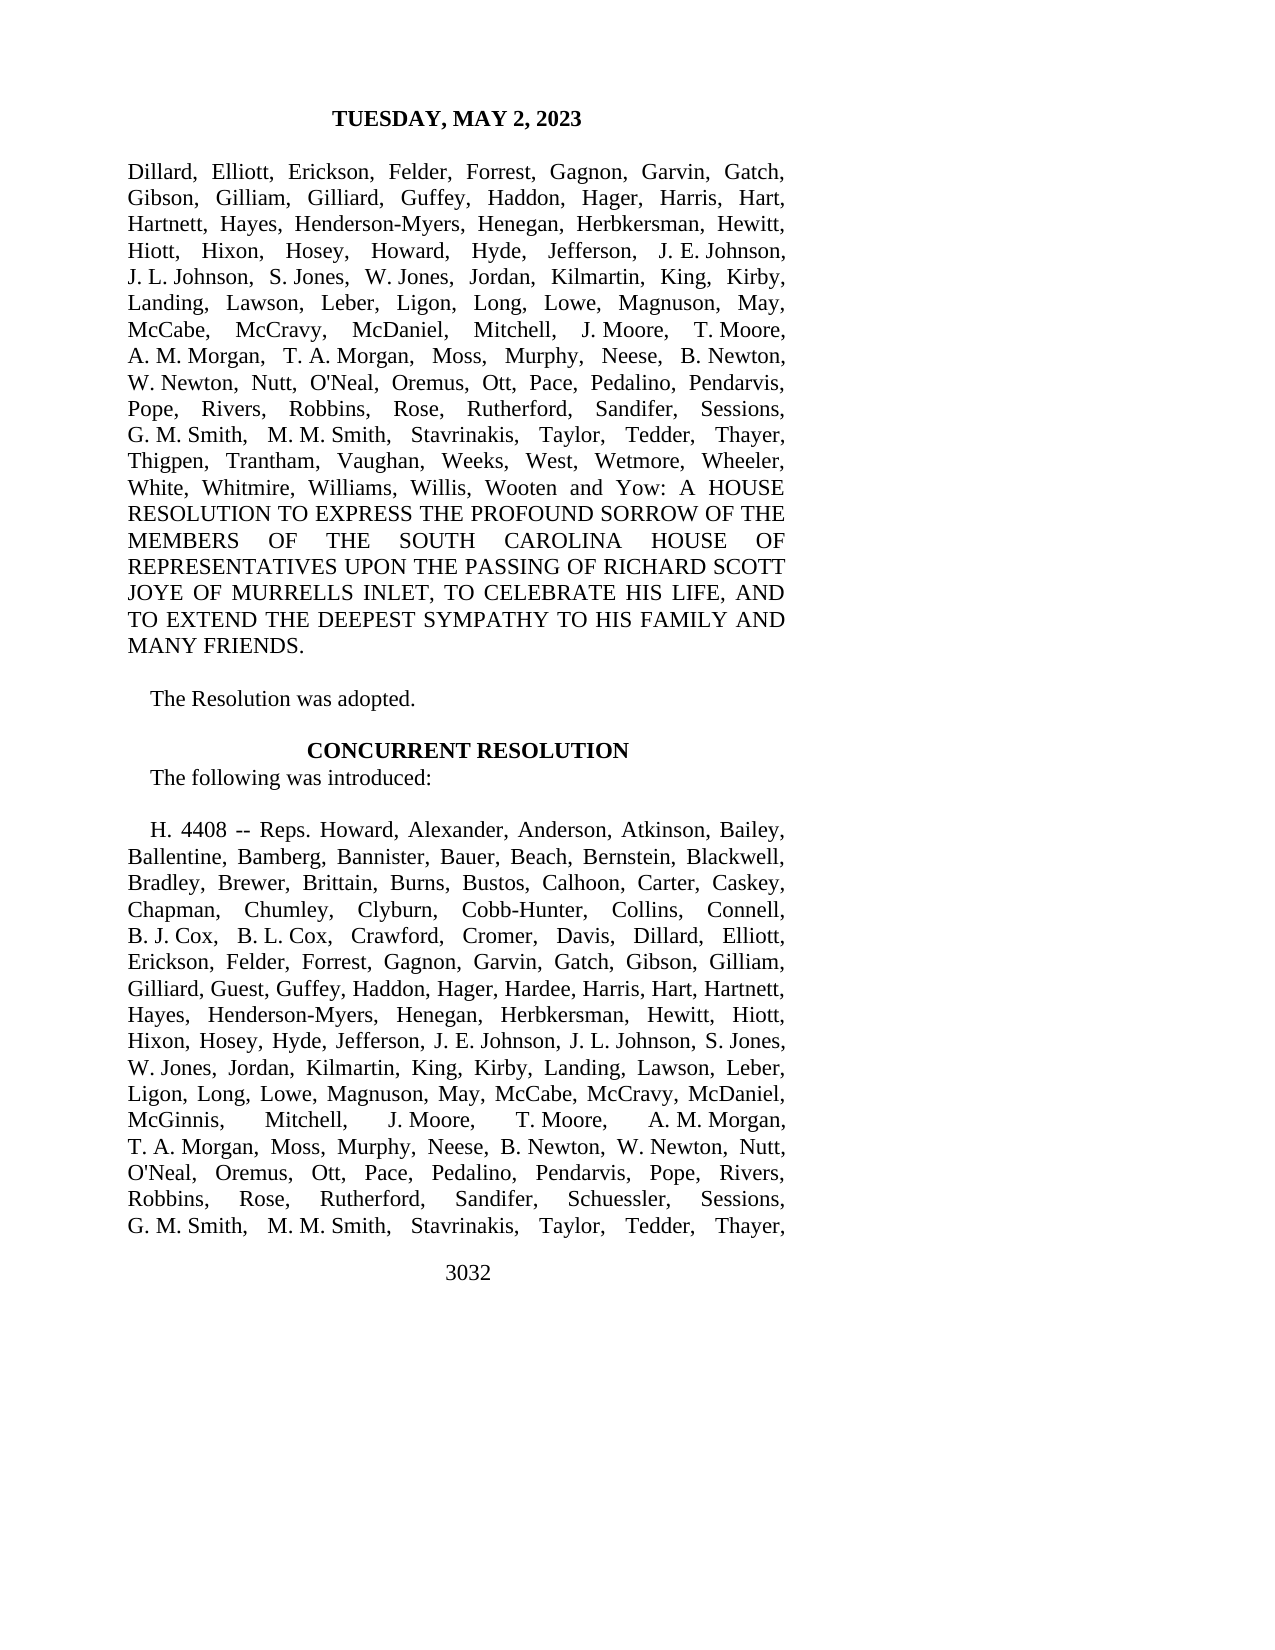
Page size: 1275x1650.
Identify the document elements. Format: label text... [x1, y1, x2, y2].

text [127, 158, 786, 658]
text CONCURRENT RESOLUTION [127, 737, 786, 764]
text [127, 817, 786, 1238]
text The Resolution was adopted. [127, 685, 786, 711]
text The following was introduced: [127, 764, 786, 790]
